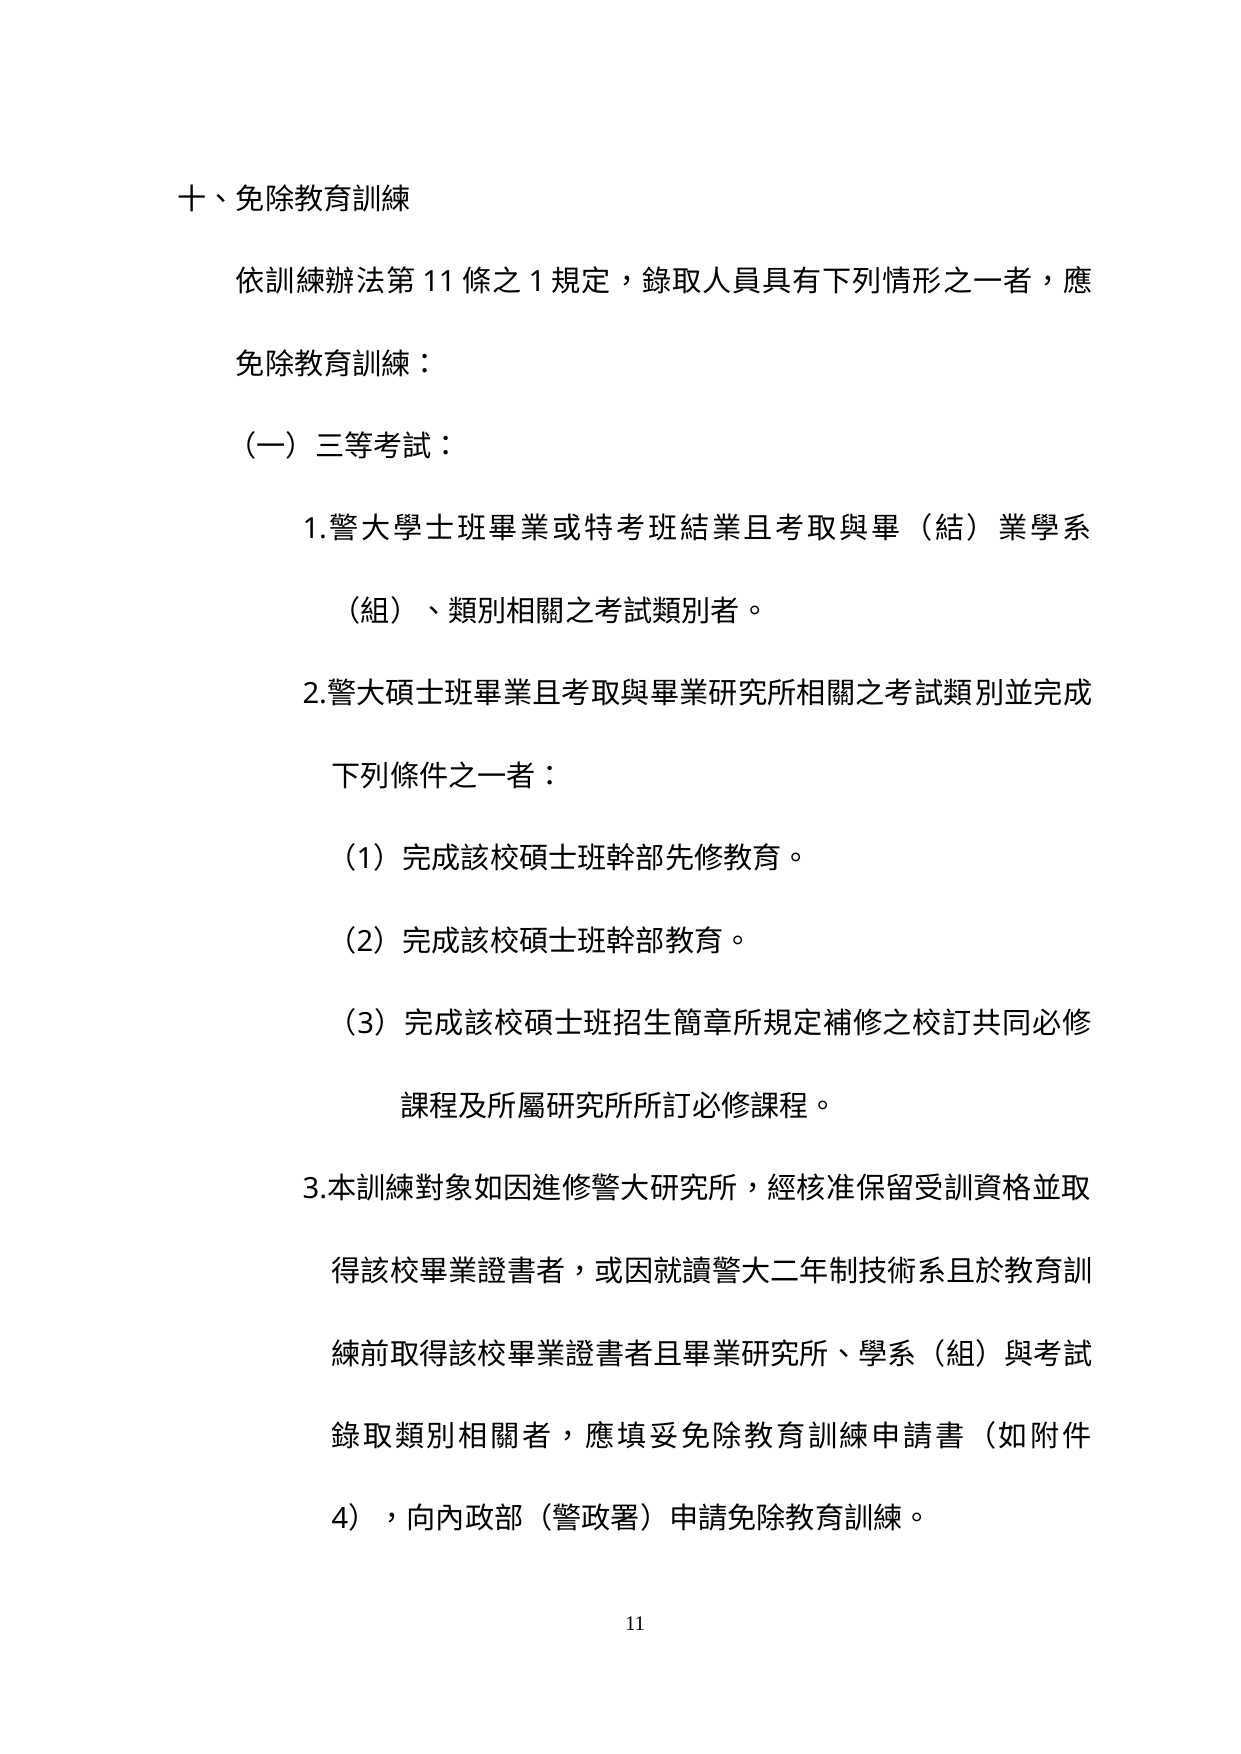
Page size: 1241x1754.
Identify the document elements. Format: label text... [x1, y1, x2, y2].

text 3.本訓練對象如因進修警大研究所，經核准保留受訓資格並取得該校畢業證書者，或因就讀警大二年制技術系且於教育訓練前取得該校畢業證書者且畢業研究所、學系（組）與考試錄取類別相關者，應填妥免除教育訓練申請書（如附件4），向內政部（警政署）申請免除教育訓練。 [302, 1145, 1092, 1558]
text 1.警大學士班畢業或特考班結業且考取與畢（結）業學系（組）、類別相關之考試類別者。 [302, 485, 1092, 650]
text （3）完成該校碩士班招生簡章所規定補修之校訂共同必修 課程及所屬研究所所訂必修課程。 [327, 980, 1092, 1145]
text 依訓練辦法第11條之1規定，錄取人員具有下列情形之一者，應免除教育訓練： [236, 238, 1092, 403]
text （1）完成該校碩士班幹部先修教育。 [327, 815, 1092, 898]
text 十、免除教育訓練 [177, 155, 1092, 238]
text 2.警大碩士班畢業且考取與畢業研究所相關之考試類別並完成下列條件之一者： [302, 650, 1092, 815]
text （2）完成該校碩士班幹部教育。 [327, 898, 1092, 980]
text （一）三等考試： [227, 403, 1092, 485]
